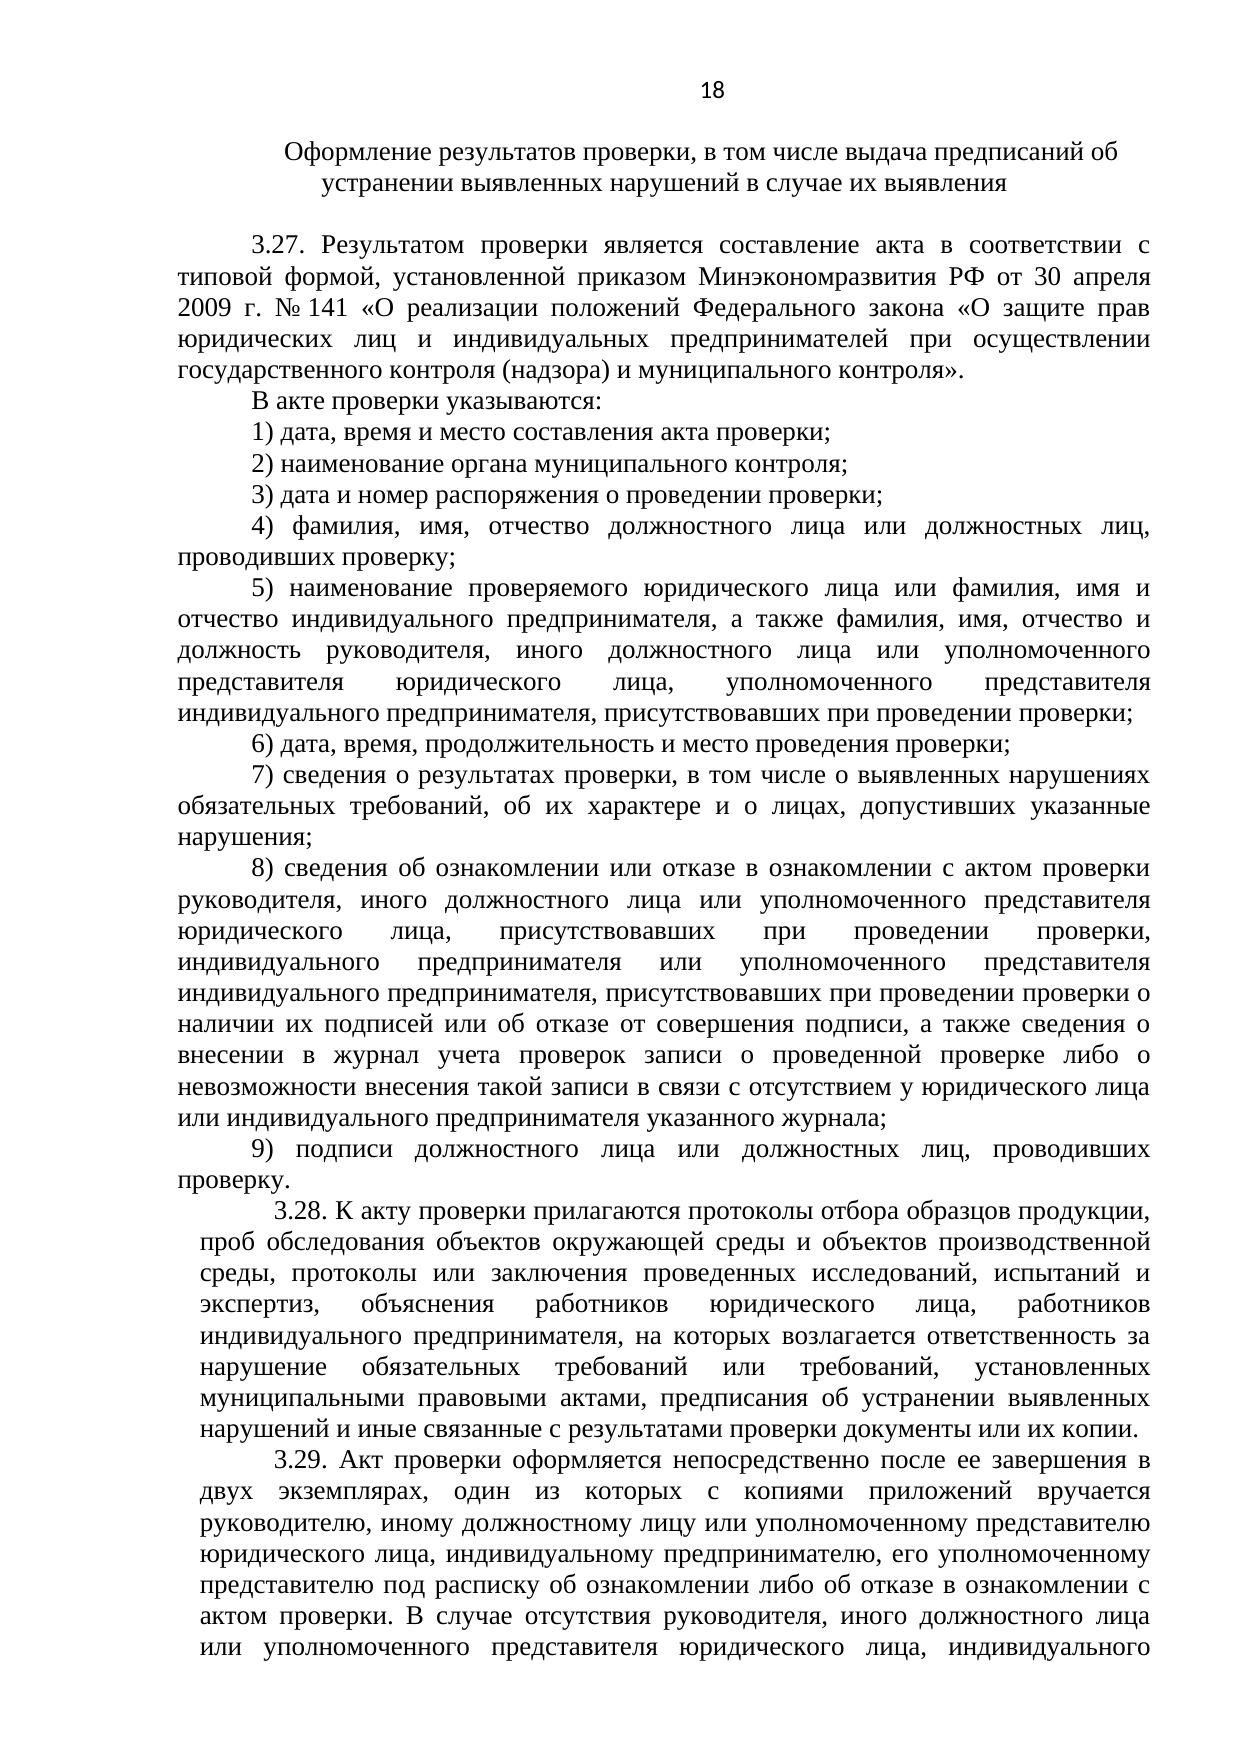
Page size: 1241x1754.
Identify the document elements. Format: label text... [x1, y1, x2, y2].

text 5) наименование проверяемого юридического лица или фамилия, имя и отчество индивидуального предпринимателя, а также фамилия, имя, отчество и должность руководителя, иного должностного лица или уполномоченного представителя юридического лица, уполномоченного представителя индивидуального предпринимателя, присутствовавших при проведении проверки; [177, 571, 1152, 727]
text 7) сведения о результатах проверки, в том числе о выявленных нарушениях обязательных требований, об их характере и о лицах, допустивших указанные нарушения; [177, 758, 1152, 852]
text Оформление результатов проверки, в том числе выдача предписаний об устранении выявленных нарушений в случае их выявления [177, 135, 1152, 197]
text 3.27. Результатом проверки является составление акта в соответствии с типовой формой, установленной приказом Минэкономразвития РФ от 30 апреля 2009 г. № 141 «О реализации положений Федерального закона «О защите прав юридических лиц и индивидуальных предпринимателей при осуществлении государственного контроля (надзора) и муниципального контроля». [177, 229, 1152, 384]
text 8) сведения об ознакомлении или отказе в ознакомлении с актом проверки руководителя, иного должностного лица или уполномоченного представителя юридического лица, присутствовавших при проведении проверки, индивидуального предпринимателя или уполномоченного представителя индивидуального предпринимателя, присутствовавших при проведении проверки о наличии их подписей или об отказе от совершения подписи, а также сведения о внесении в журнал учета проверок записи о проведенной проверке либо о невозможности внесения такой записи в связи с отсутствием у юридического лица или индивидуального предпринимателя указанного журнала; [177, 852, 1152, 1132]
text 4) фамилия, имя, отчество должностного лица или должностных лиц, проводивших проверку; [177, 509, 1152, 571]
text 3.28. К акту проверки прилагаются протоколы отбора образцов продукции, проб обследования объектов окружающей среды и объектов производственной среды, протоколы или заключения проведенных исследований, испытаний и экспертиз, объяснения работников юридического лица, работников индивидуального предпринимателя, на которых возлагается ответственность за нарушение обязательных требований или требований, установленных муниципальными правовыми актами, предписания об устранении выявленных нарушений и иные связанные с результатами проверки документы или их копии. [199, 1194, 1152, 1443]
text 1) дата, время и место составления акта проверки; [177, 416, 1152, 447]
text В акте проверки указываются: [177, 384, 1152, 416]
text 2) наименование органа муниципального контроля; [177, 447, 1152, 478]
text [199, 1443, 1152, 1661]
text 3) дата и номер распоряжения о проведении проверки; [177, 478, 1152, 509]
text 6) дата, время, продолжительность и место проведения проверки; [177, 727, 1152, 758]
text 9) подписи должностного лица или должностных лиц, проводивших проверку. [177, 1132, 1152, 1194]
